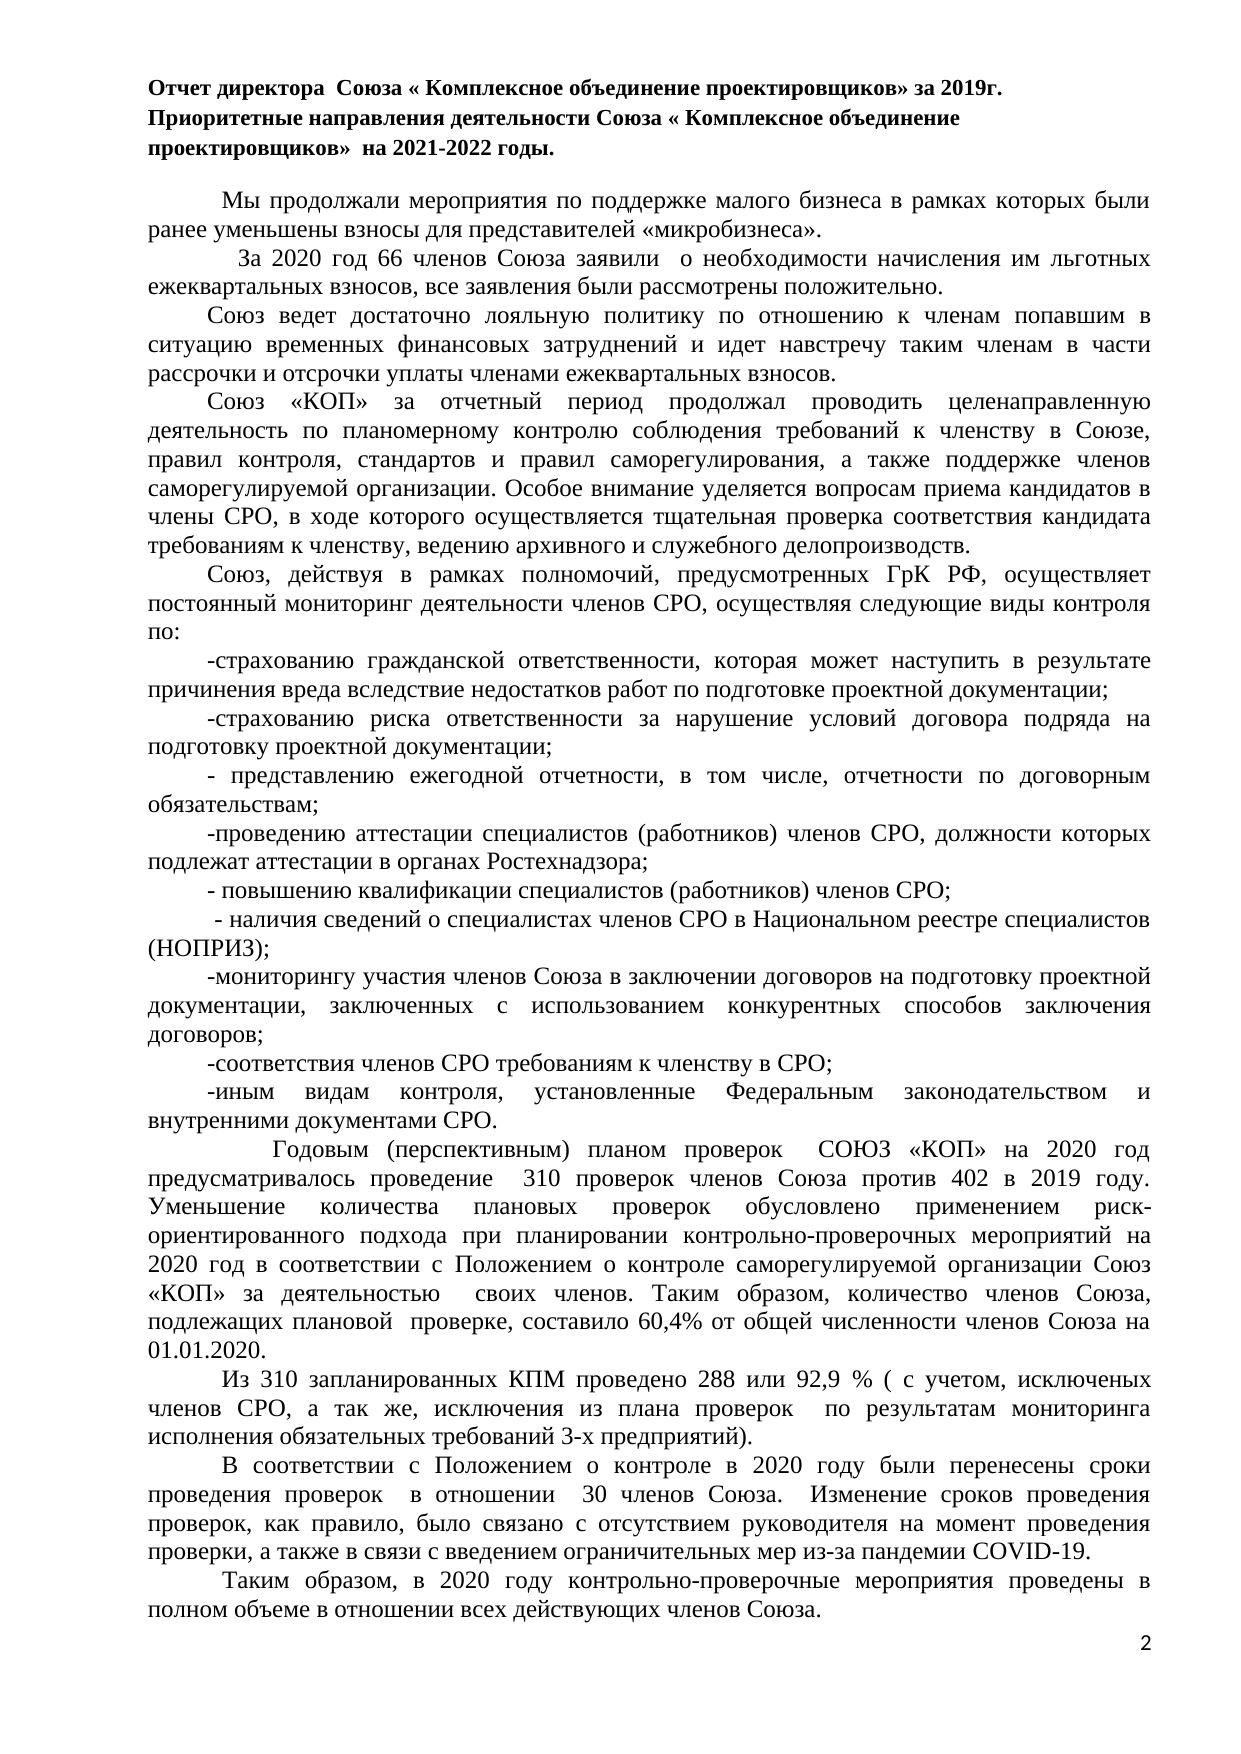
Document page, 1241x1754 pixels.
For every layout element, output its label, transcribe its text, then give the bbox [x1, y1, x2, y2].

text -мониторингу участия членов Союза в заключении договоров на подготовку проектной документации, заключенных с использованием конкурентных способов заключения договоров; [148, 961, 1152, 1048]
text Союз ведет достаточно лояльную политику по отношению к членам попавшим в ситуацию временных финансовых затруднений и идет навстречу таким членам в части рассрочки и отсрочки уплаты членами ежеквартальных взносов. [148, 300, 1152, 386]
text - повышению квалификации специалистов (работников) членов СРО; [148, 875, 1152, 904]
text Мы продолжали мероприятия по поддержке малого бизнеса в рамках которых были ранее уменьшены взносы для представителей «микробизнеса». [148, 185, 1152, 243]
text -иным видам контроля, установленные Федеральным законодательством и внутренними документами СРО. [148, 1076, 1152, 1134]
text - представлению ежегодной отчетности, в том числе, отчетности по договорным обязательствам; [148, 760, 1152, 818]
text Союз, действуя в рамках полномочий, предусмотренных ГрК РФ, осуществляет постоянный мониторинг деятельности членов СРО, осуществляя следующие виды контроля по: [148, 559, 1152, 645]
text - наличия сведений о специалистах членов СРО в Национальном реестре специалистов (НОПРИЗ); [148, 904, 1152, 961]
text -страхованию гражданской ответственности, которая может наступить в результате причинения вреда вследствие недостатков работ по подготовке проектной документации; [148, 645, 1152, 703]
text В соответствии с Положением о контроле в 2020 году были перенесены сроки проведения проверок в отношении 30 членов Союза. Изменение сроков проведения проверок, как правило, было связано с отсутствием руководителя на момент проведения проверки, а также в связи с введением ограничительных мер из-за пандемии COVID-19. [148, 1450, 1152, 1565]
text За 2020 год 66 членов Союза заявили о необходимости начисления им льготных ежеквартальных взносов, все заявления были рассмотрены положительно. [148, 243, 1152, 300]
text -проведению аттестации специалистов (работников) членов СРО, должности которых подлежат аттестации в органах Ростехнадзора; [148, 818, 1152, 875]
text Годовым (перспективным) планом проверок СОЮЗ «КОП» на 2020 год предусматривалось проведение 310 проверок членов Союза против 402 в 2019 году. Уменьшение количества плановых проверок обусловлено применением риск-ориентированного подхода при планировании контрольно-проверочных мероприятий на 2020 год в соответствии с Положением о контроле саморегулируемой организации Союз «КОП» за деятельностью своих членов. Таким образом, количество членов Союза, подлежащих плановой проверке, составило 60,4% от общей численности членов Союза на 01.01.2020. [148, 1134, 1152, 1364]
text -соответствия членов СРО требованиям к членству в СРО; [148, 1048, 1152, 1076]
text Таким образом, в 2020 году контрольно-проверочные мероприятия проведены в полном объеме в отношении всех действующих членов Союза. [148, 1565, 1152, 1623]
text Из 310 запланированных КПМ проведено 288 или 92,9 % ( с учетом, исключеных членов СРО, а так же, исключения из плана проверок по результатам мониторинга исполнения обязательных требований 3-х предприятий). [148, 1364, 1152, 1450]
text Союз «КОП» за отчетный период продолжал проводить целенаправленную деятельность по планомерному контролю соблюдения требований к членству в Союзе, правил контроля, стандартов и правил саморегулирования, а также поддержке членов саморегулируемой организации. Особое внимание уделяется вопросам приема кандидатов в члены СРО, в ходе которого осуществляется тщательная проверка соответствия кандидата требованиям к членству, ведению архивного и служебного делопроизводств. [148, 386, 1152, 559]
text -страхованию риска ответственности за нарушение условий договора подряда на подготовку проектной документации; [148, 703, 1152, 760]
